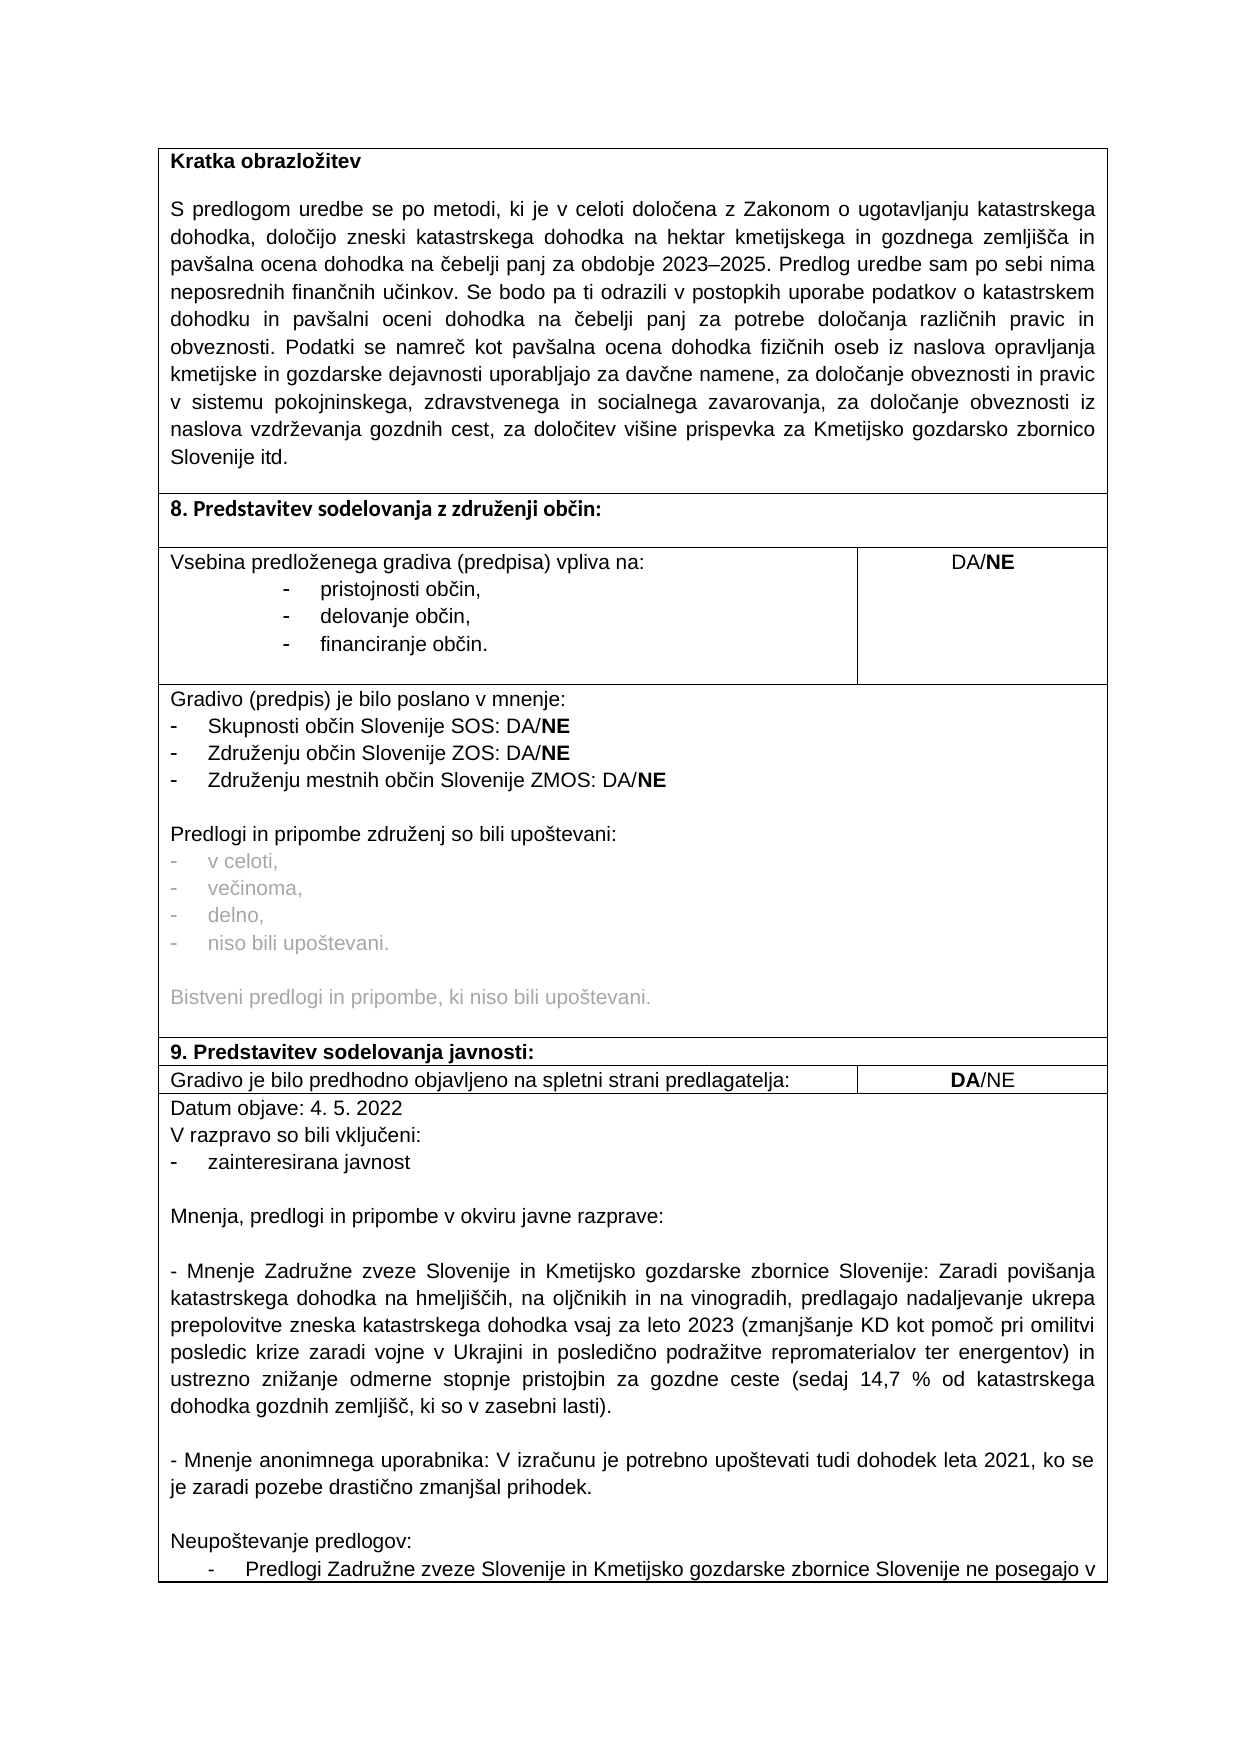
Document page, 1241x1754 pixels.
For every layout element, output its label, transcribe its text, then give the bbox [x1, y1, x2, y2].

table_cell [159, 149, 1107, 493]
table_cell Gradivo je bilo predhodno objavljeno na spletni strani predlagatelja: [159, 1066, 857, 1093]
table_cell Gradivo (predpis) je bilo poslano v mnenje: Skupnosti občin Slovenije SOS: DA/NE Združenju občin Slovenije ZOS: DA/NE Združenju mestnih občin Slovenije ZMOS: DA/NE Predlogi in pripombe združenj so bili upoštevani: v celoti, večinoma, delno, niso bili upoštevani. Bistveni predlogi in pripombe, ki niso bili upoštevani. [159, 685, 1107, 1037]
table_cell DA/NE [858, 1066, 1107, 1093]
table_cell DA/NE [858, 548, 1107, 683]
table_cell Vsebina predloženega gradiva (predpisa) vpliva na: pristojnosti občin, delovanje občin, financiranje občin. [159, 548, 857, 683]
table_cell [159, 1094, 1107, 1581]
table_cell 9. Predstavitev sodelovanja javnosti: [159, 1038, 1107, 1065]
table_cell 8. Predstavitev sodelovanja z združenji občin: [159, 494, 1107, 547]
